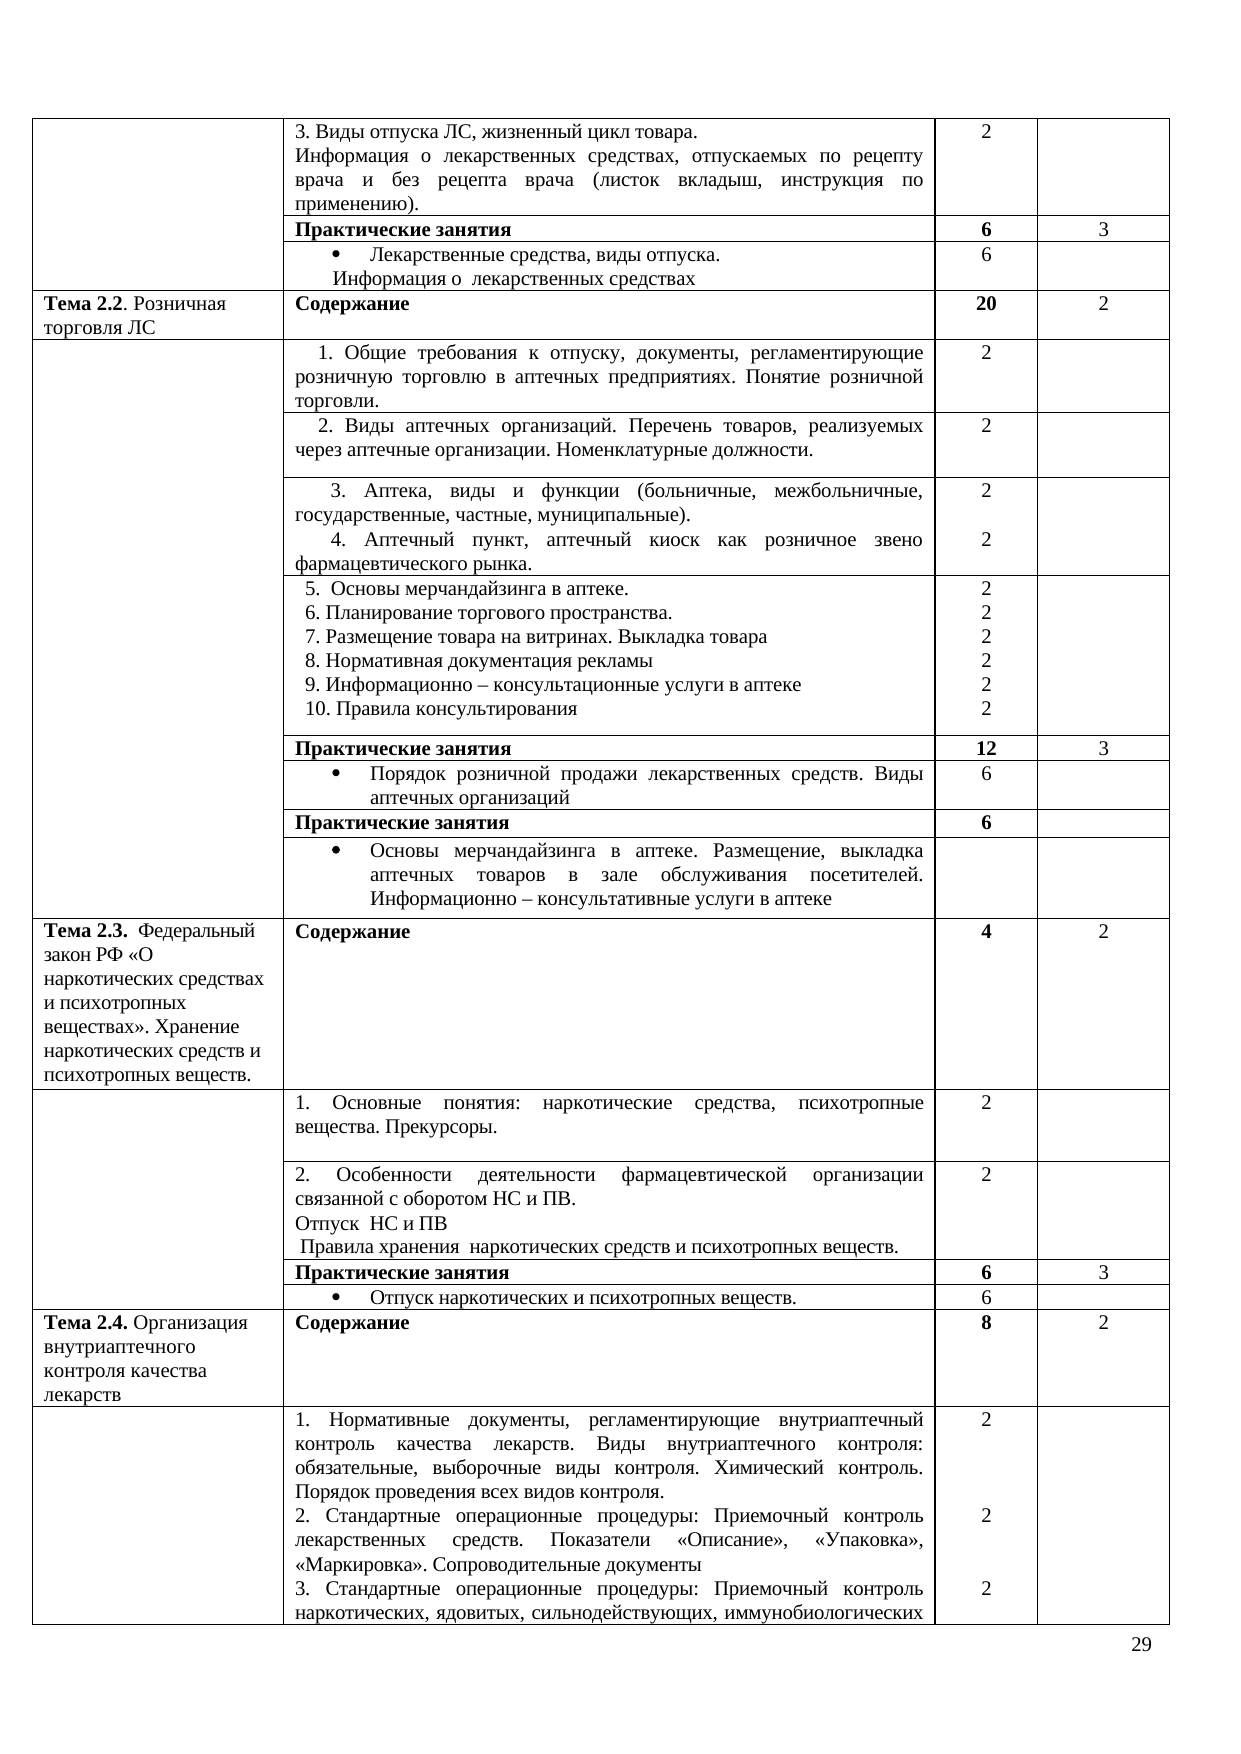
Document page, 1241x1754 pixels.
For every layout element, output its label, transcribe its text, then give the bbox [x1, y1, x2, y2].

table_cell 3 [1038, 736, 1169, 760]
table_cell Содержание [284, 291, 934, 339]
table_cell 5. Основы мерчандайзинга в аптеке. 6. Планирование торгового пространства. 7. Размещение товара на витринах. Выкладка товара 8. Нормативная документация рекламы 9. Информационно – консультационные услуги в аптеке 10. Правила консультирования [284, 576, 934, 735]
table_cell [33, 340, 283, 918]
table_cell Практические занятия [284, 810, 934, 837]
table_cell [1038, 413, 1169, 477]
table_cell [1038, 761, 1169, 809]
table_cell Лекарственные средства, виды отпуска. Информация о лекарственных средствах [284, 242, 934, 290]
table_cell 2 [1038, 1310, 1169, 1406]
table_cell [1038, 119, 1169, 215]
table_cell 6 [936, 1260, 1037, 1284]
table_cell 3. Виды отпуска ЛС, жизненный цикл товара. Информация о лекарственных средствах, отпускаемых по рецепту врача и без рецепта врача (листок вкладыш, инструкция по применению). [284, 119, 934, 215]
table_cell Тема 2.4. Организация внутриаптечного контроля качества лекарств [33, 1310, 283, 1406]
table_cell [1038, 1407, 1169, 1624]
table_cell 2 [1038, 291, 1169, 339]
table_cell 2 [936, 413, 1037, 477]
table_cell 1. Общие требования к отпуску, документы, регламентирующие розничную торговлю в аптечных предприятиях. Понятие розничной торговли. [284, 340, 934, 412]
table_cell 6 [936, 1285, 1037, 1309]
table_cell 8 [936, 1310, 1037, 1406]
table_cell [1038, 478, 1169, 574]
table_cell 2 [1038, 919, 1169, 1089]
table_cell 2 [936, 1162, 1037, 1258]
table_cell 3. Аптека, виды и функции (больничные, межбольничные, государственные, частные, муниципальные). 4. Аптечный пункт, аптечный киоск как розничное звено фармацевтического рынка. [284, 478, 934, 574]
table_cell Тема 2.2. Розничная торговля ЛС [33, 291, 283, 339]
table_cell Содержание [284, 1310, 934, 1406]
table_cell 1. Основные понятия: наркотические средства, психотропные вещества. Прекурсоры. [284, 1090, 934, 1161]
table_cell [1038, 1090, 1169, 1161]
table_cell 20 [936, 291, 1037, 339]
table_cell [33, 1407, 283, 1624]
table_cell 2 [936, 340, 1037, 412]
table_cell [1038, 242, 1169, 290]
table_cell 12 [936, 736, 1037, 760]
table_cell 3 [1038, 1260, 1169, 1284]
table_cell Отпуск наркотических и психотропных веществ. [284, 1285, 934, 1309]
table_cell Основы мерчандайзинга в аптеке. Размещение, выкладка аптечных товаров в зале обслуживания посетителей. Информационно – консультативные услуги в аптеке [284, 838, 934, 918]
table_cell Практические занятия [284, 736, 934, 760]
table_cell [936, 838, 1037, 918]
table_cell [33, 1090, 283, 1309]
table_cell 2. Особенности деятельности фармацевтической организации связанной с оборотом НС и ПВ. Отпуск НС и ПВ Правила хранения наркотических средств и психотропных веществ. [284, 1162, 934, 1258]
table_cell 6 [936, 810, 1037, 837]
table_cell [284, 1407, 934, 1624]
table_cell 4 [936, 919, 1037, 1089]
table_cell Порядок розничной продажи лекарственных средств. Виды аптечных организаций [284, 761, 934, 809]
table_cell [1038, 810, 1169, 837]
table_cell [1038, 1285, 1169, 1309]
table_cell 2 2 2 2 [936, 1407, 1037, 1624]
table_cell [1038, 340, 1169, 412]
table_cell 6 [936, 761, 1037, 809]
table_cell Практические занятия [284, 1260, 934, 1284]
table_cell 2 [936, 119, 1037, 215]
table_cell 2 2 [936, 478, 1037, 574]
table_cell [1038, 576, 1169, 735]
table_cell 2 2 2 2 2 2 [936, 576, 1037, 735]
table_cell Тема 2.3. Федеральный закон РФ «О наркотических средствах и психотропных веществах». Хранение наркотических средств и психотропных веществ. [33, 919, 283, 1089]
table_cell 6 [936, 242, 1037, 290]
table_cell Практические занятия [284, 216, 934, 241]
table_cell 2 [936, 1090, 1037, 1161]
table_cell Содержание [284, 919, 934, 1089]
table_cell [33, 119, 283, 290]
table_cell 6 [936, 216, 1037, 241]
table_cell [1038, 838, 1169, 918]
table_cell [1038, 1162, 1169, 1258]
table_cell 2. Виды аптечных организаций. Перечень товаров, реализуемых через аптечные организации. Номенклатурные должности. [284, 413, 934, 477]
table_cell 3 [1038, 216, 1169, 241]
